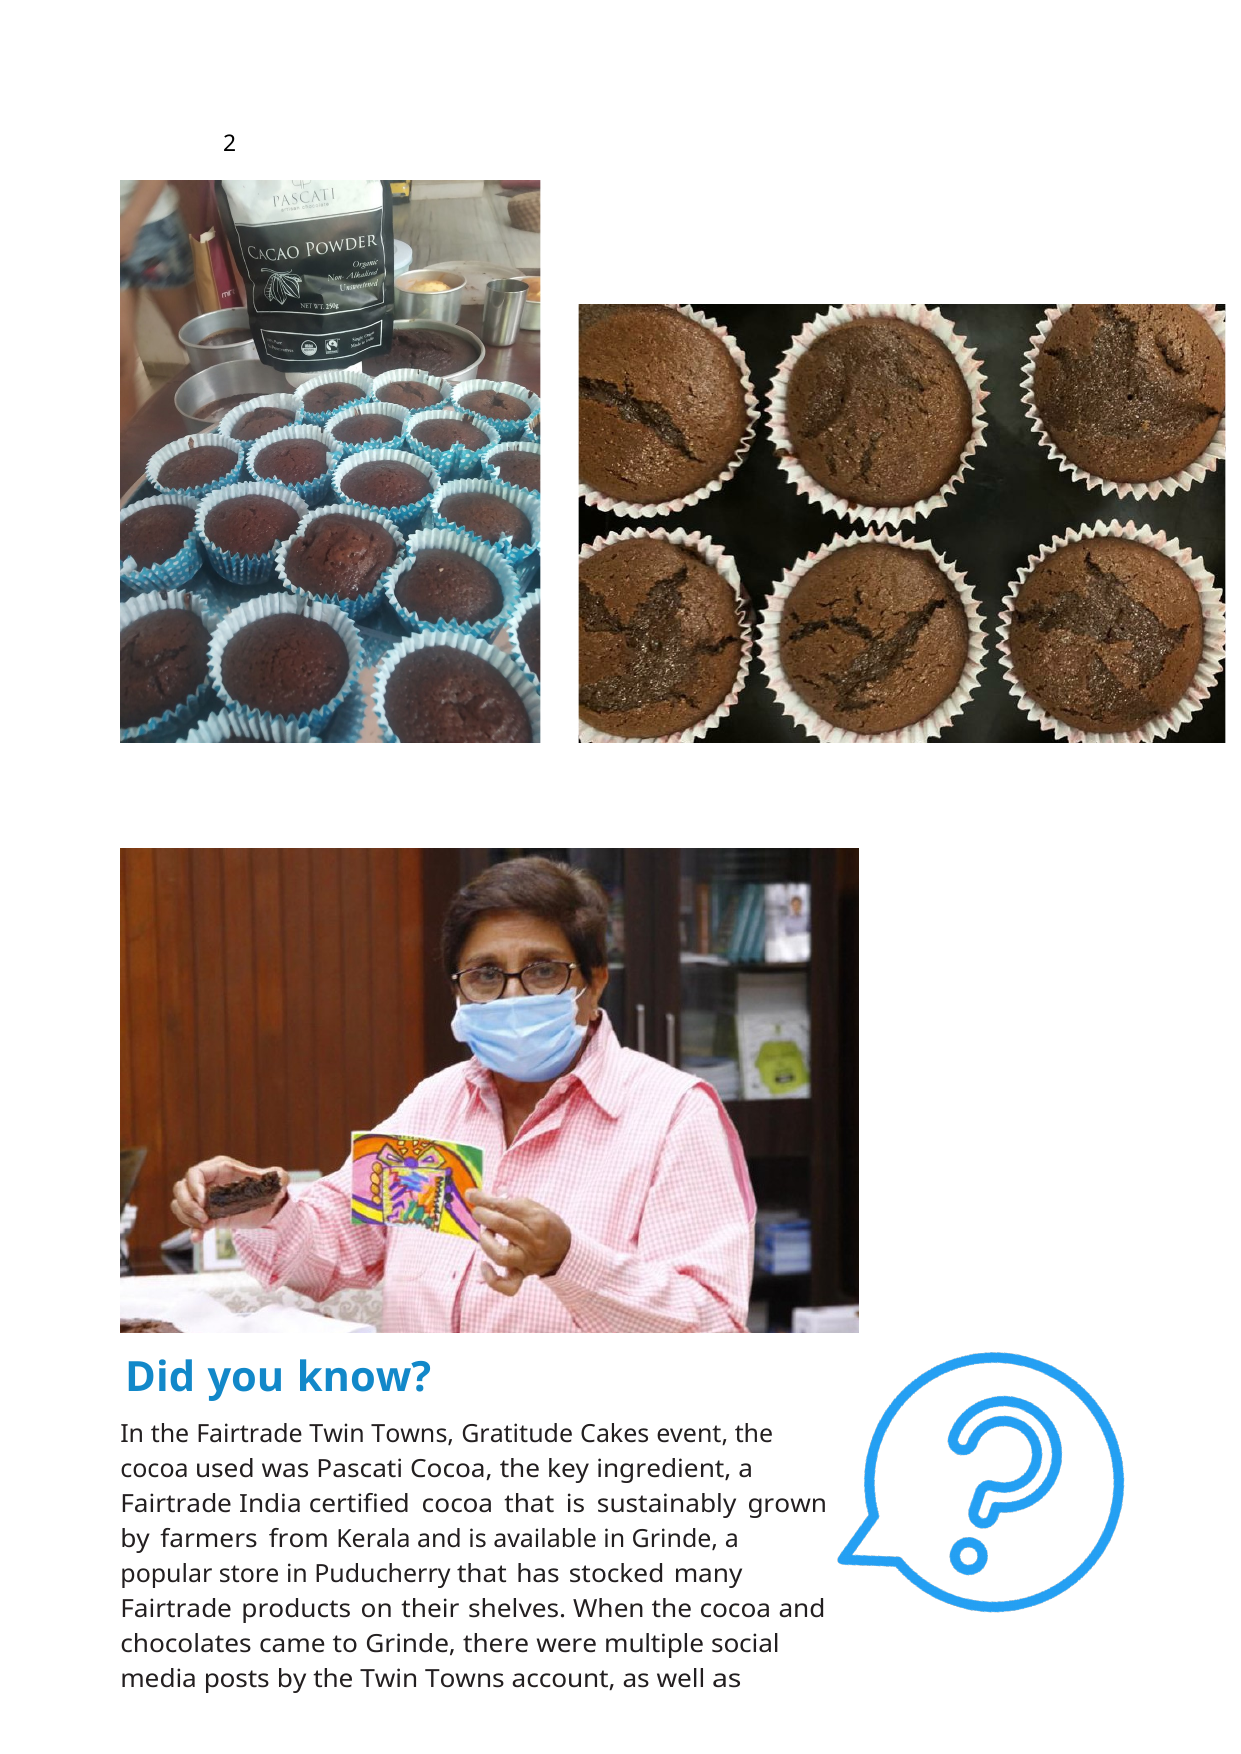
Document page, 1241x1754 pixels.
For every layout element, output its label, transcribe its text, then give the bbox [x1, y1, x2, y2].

picture [578, 304, 1226, 743]
picture [120, 180, 541, 743]
picture [824, 1403, 1164, 1652]
subtitle Did you know? [125, 1346, 1240, 1403]
picture [120, 848, 1164, 1346]
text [120, 1416, 833, 1695]
